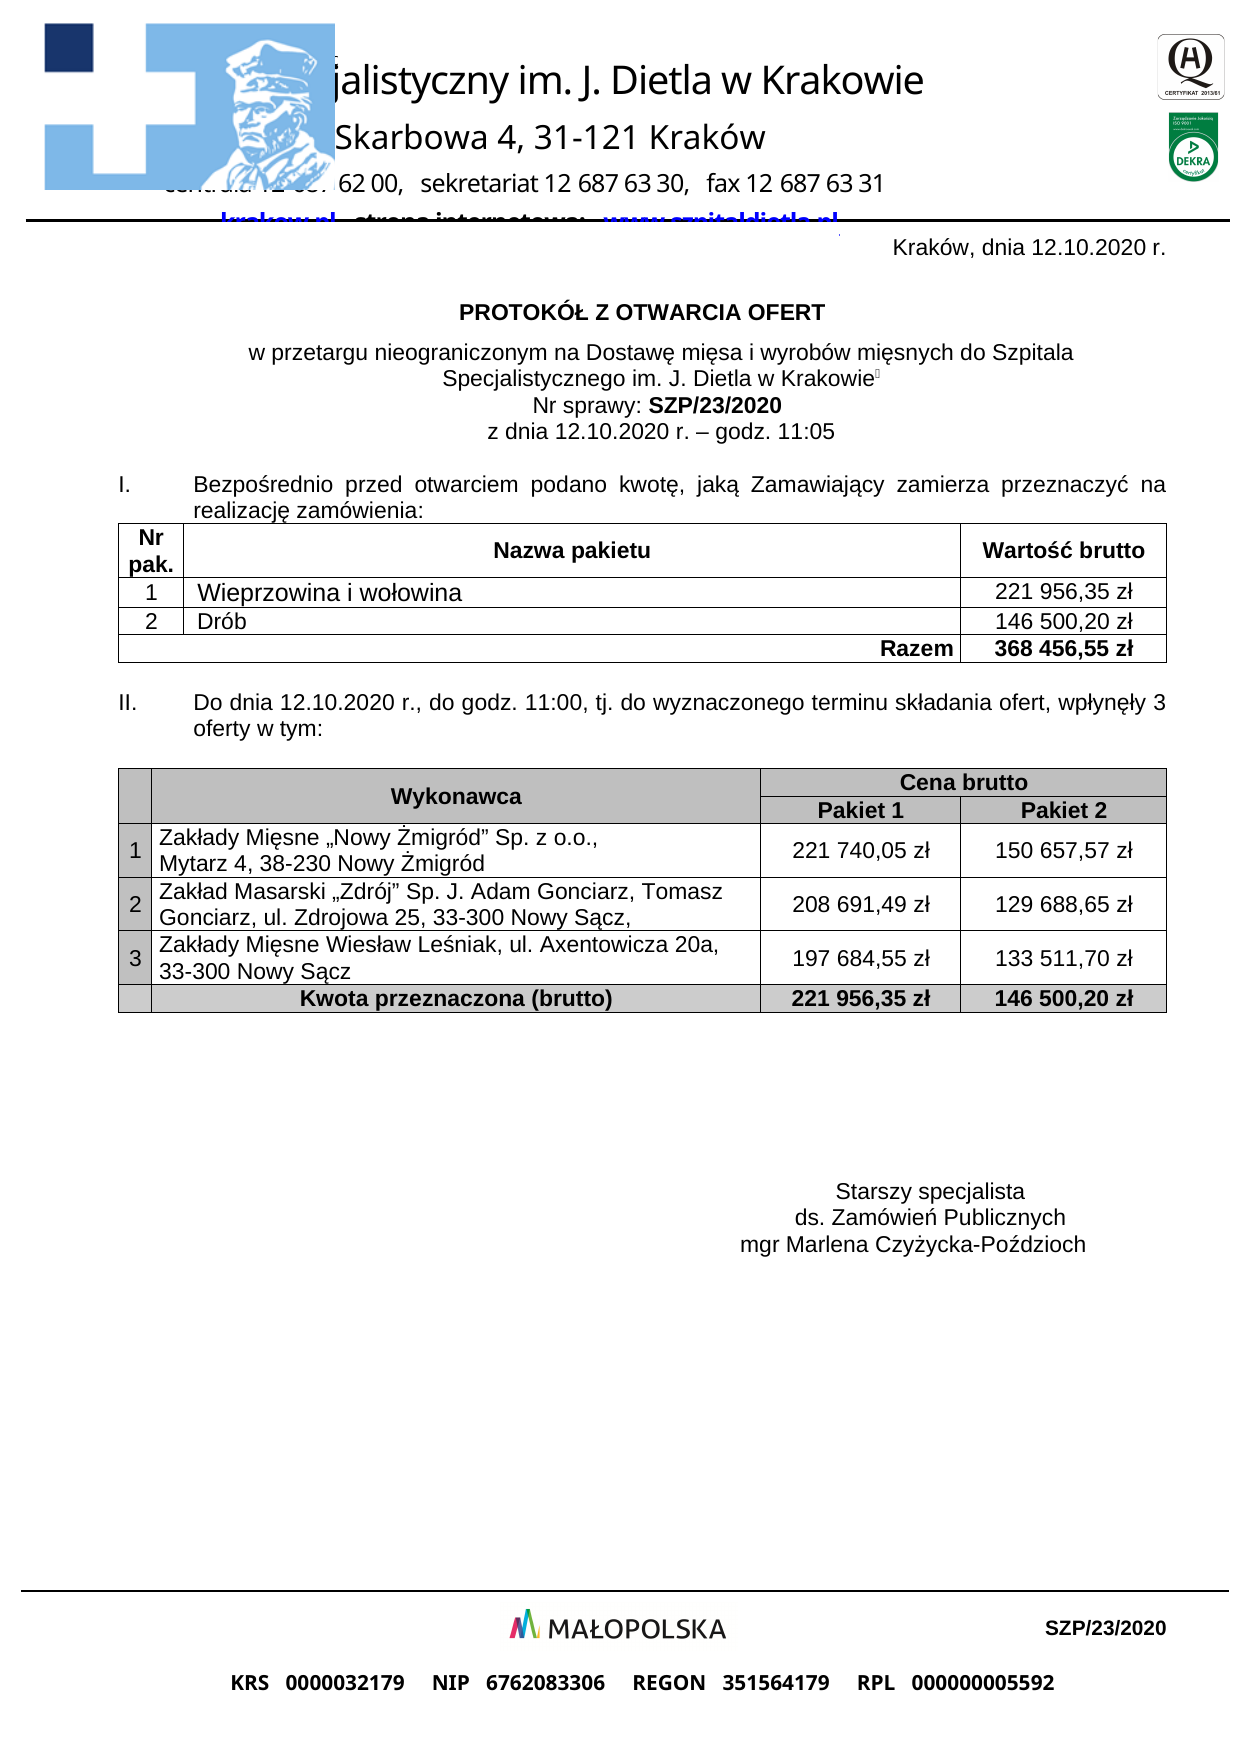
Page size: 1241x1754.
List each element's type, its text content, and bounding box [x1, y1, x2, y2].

table_cell 2 [119, 608, 183, 634]
table_cell 1 [119, 578, 183, 607]
table_cell [119, 985, 151, 1012]
list Bezpośrednio przed otwarciem podano kwotę, jaką Zamawiający zamierza przeznaczyć na realizację zamówienia: [118, 471, 1166, 523]
text Kraków, dnia 12.10.2020 r. [118, 233, 1166, 260]
table_cell Zakłady Mięsne Wiesław Leśniak, ul. Axentowicza 20a, 33-300 Nowy Sącz [152, 931, 760, 984]
subtitle PROTOKÓŁ Z OTWARCIA OFERT [118, 299, 1166, 326]
table_header Nr pak. [119, 524, 183, 577]
table_cell Pakiet 1 [761, 797, 960, 823]
table_cell Wieprzowina i wołowina [184, 578, 960, 607]
table_header Wykonawca [152, 769, 760, 823]
text ds. Zamówień Publicznych [694, 1204, 1166, 1231]
table_cell 2 [119, 878, 151, 930]
table_cell 221 740,05 zł [761, 824, 960, 877]
picture [44, 23, 335, 190]
table_header Nazwa pakietu [184, 524, 960, 577]
table_header Wartość brutto [961, 524, 1166, 577]
picture [1157, 34, 1225, 100]
table_cell 1 [119, 824, 151, 877]
picture [1168, 112, 1219, 182]
table_cell 221 956,35 zł [761, 985, 960, 1012]
text Nr sprawy: SZP/23/2020 [118, 392, 1166, 418]
table_cell 146 500,20 zł [961, 608, 1166, 634]
table_cell 150 657,57 zł [961, 824, 1166, 877]
table_cell 133 511,70 zł [961, 931, 1166, 984]
text mgr Marlena Czyżycka-Poździoch [708, 1231, 1166, 1257]
table_cell 3 [119, 931, 151, 984]
text w przetargu nieograniczonym na Dostawę mięsa i wyrobów mięsnych do Szpitala Specjalistycznego im. J. Dietla w Krakowie [156, 339, 1166, 392]
table_cell 129 688,65 zł [961, 878, 1166, 930]
table_header Cena brutto [761, 769, 1166, 796]
text Starszy specjalista [694, 1178, 1166, 1204]
table_cell 208 691,49 zł [761, 878, 960, 930]
picture [500, 1602, 738, 1651]
table_cell Zakład Masarski „Zdrój” Sp. J. Adam Gonciarz, Tomasz Gonciarz, ul. Zdrojowa 25, 33-300 Nowy Sącz, [152, 878, 760, 930]
table_cell Pakiet 2 [961, 797, 1166, 823]
table_cell Kwota przeznaczona (brutto) [152, 985, 760, 1012]
table_header [119, 769, 151, 823]
table_cell 221 956,35 zł [961, 578, 1166, 607]
list Do dnia 12.10.2020 r., do godz. 11:00, tj. do wyznaczonego terminu składania ofert, wpłynęły 3 oferty w tym: [118, 689, 1166, 742]
text z dnia 12.10.2020 r. – godz. 11:05 [156, 418, 1166, 444]
table_cell Zakłady Mięsne „Nowy Żmigród” Sp. z o.o., Mytarz 4, 38-230 Nowy Żmigród [152, 824, 760, 877]
table_cell Drób [184, 608, 960, 634]
table_cell 368 456,55 zł [961, 635, 1166, 662]
table_cell 146 500,20 zł [961, 985, 1166, 1012]
table_cell 197 684,55 zł [761, 931, 960, 984]
table_cell Razem [119, 635, 960, 662]
